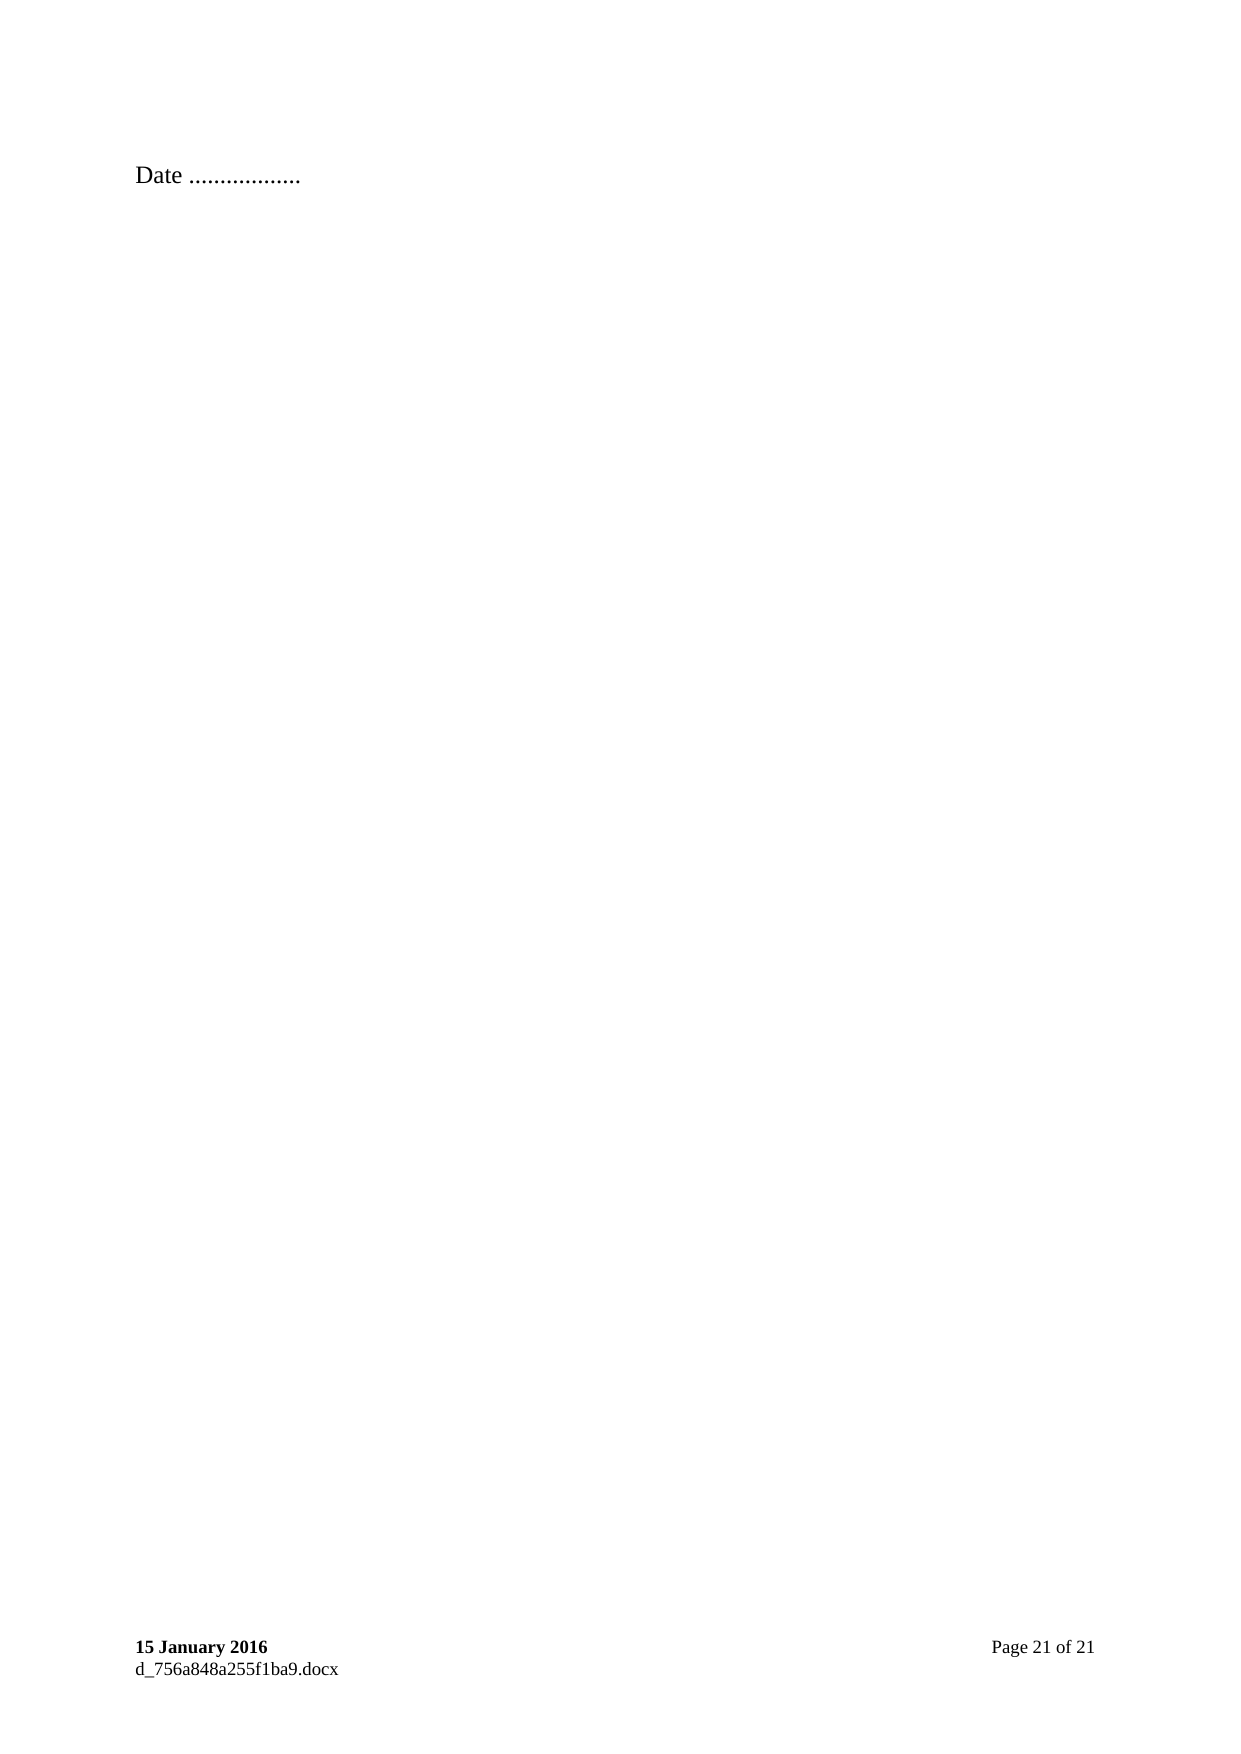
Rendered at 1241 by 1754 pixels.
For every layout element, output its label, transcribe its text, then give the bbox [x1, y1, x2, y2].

text Date .................. [135, 160, 1105, 189]
